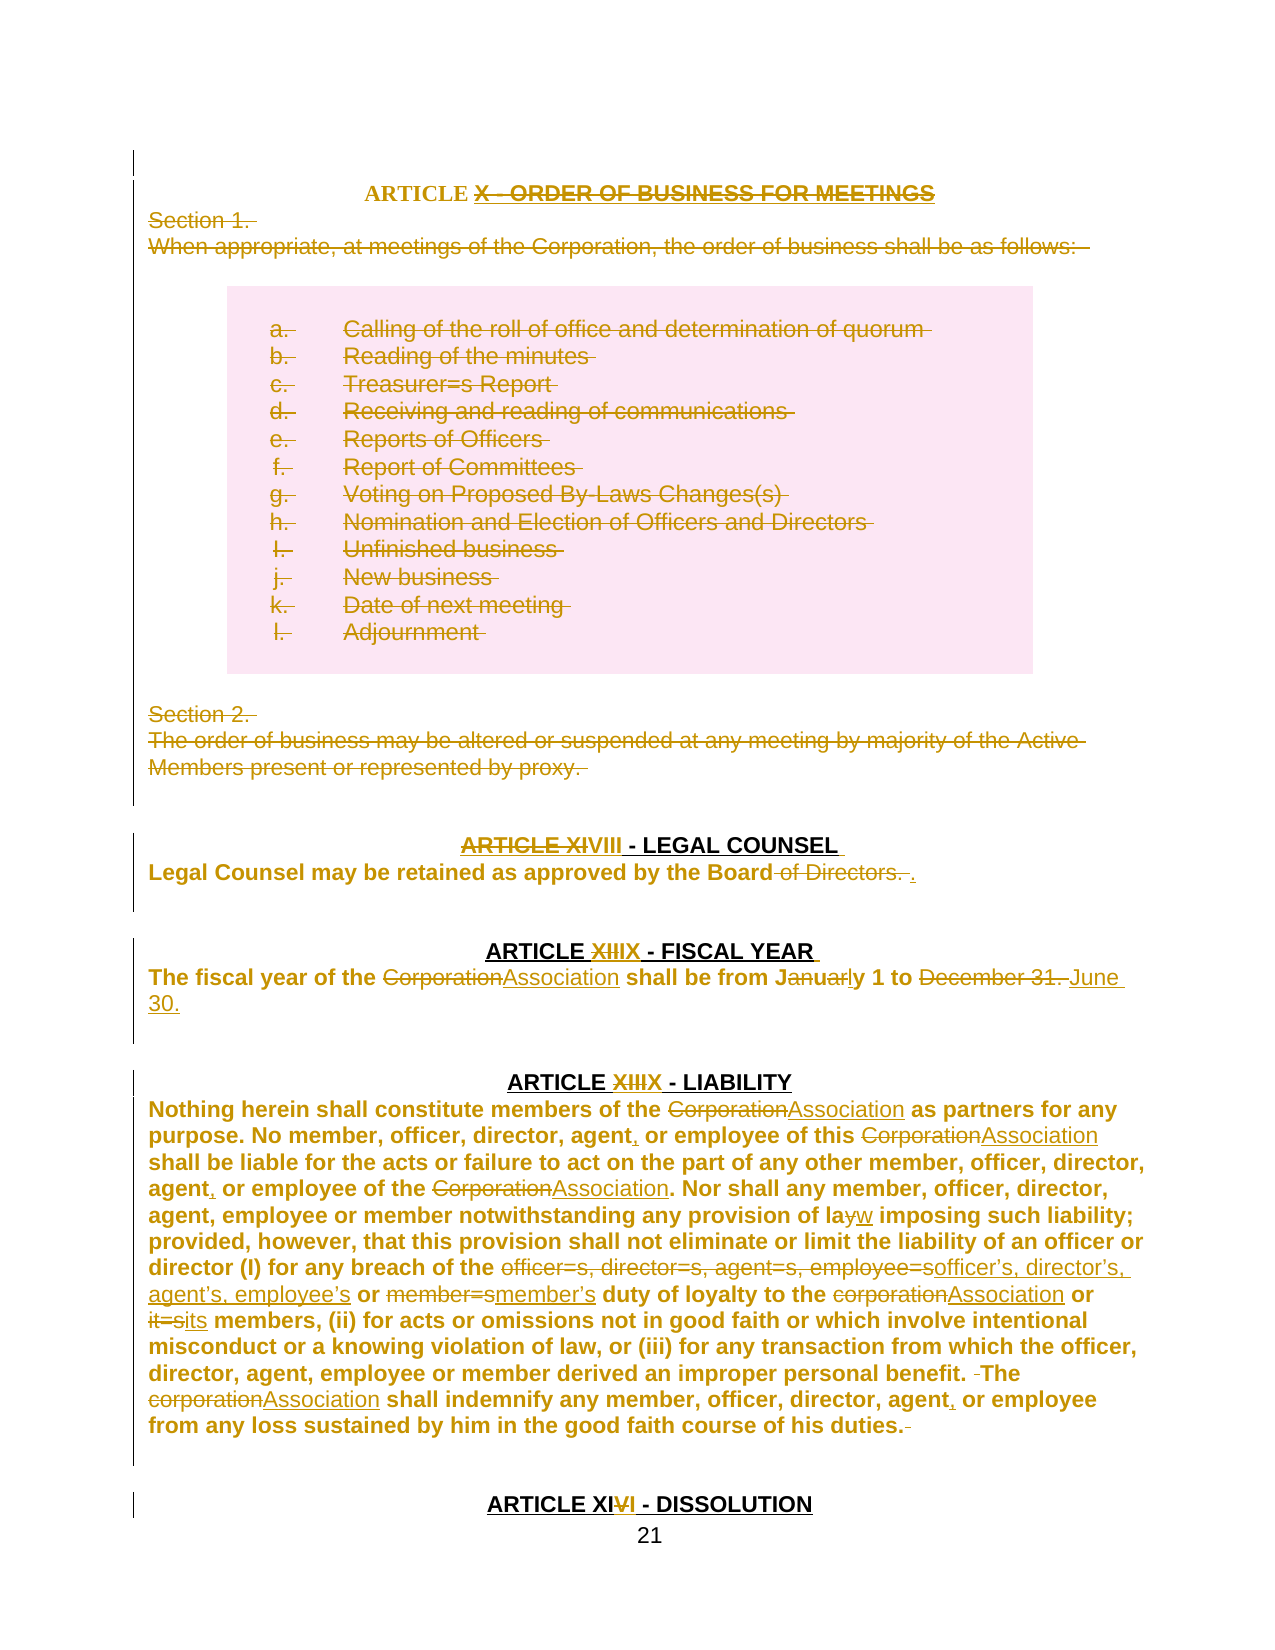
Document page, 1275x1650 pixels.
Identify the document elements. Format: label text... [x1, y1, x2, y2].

text ARTICLE [148, 180, 1151, 207]
subtitle ARTICLE - LIABILITY [148, 1070, 1151, 1096]
subtitle - LEGAL COUNSEL [148, 833, 1151, 859]
text The fiscal year of the shall be from Juy 1 to [148, 964, 1151, 1017]
text Legal Counsel may be retained as approved by the Board [148, 859, 1151, 886]
text Nothing herein shall constitute members of the as partners for any purpose. No member, officer, director, agent or employee of this shall be liable for the acts or failure to act on the part of any other member, officer, director, agent or employee of the . Nor shall any member, officer, director, agent, employee or member notwithstanding any provision of la imposing such liability; provided, however, that this provision shall not eliminate or limit the liability of an officer or director (I) for any breach of the or duty of loyalty to the or members, (ii) for acts or omissions not in good faith or which involve intentional misconduct or a knowing violation of law, or (iii) for any transaction from which the officer, director, agent, employee or member derived an improper personal benefit. The shall indemnify any member, officer, director, agent or employee from any loss sustained by him in the good faith course of his duties. [148, 1097, 1151, 1439]
subtitle ARTICLE - FISCAL YEAR [148, 938, 1151, 964]
subtitle ARTICLE XI - DISSOLUTION [148, 1492, 1151, 1518]
